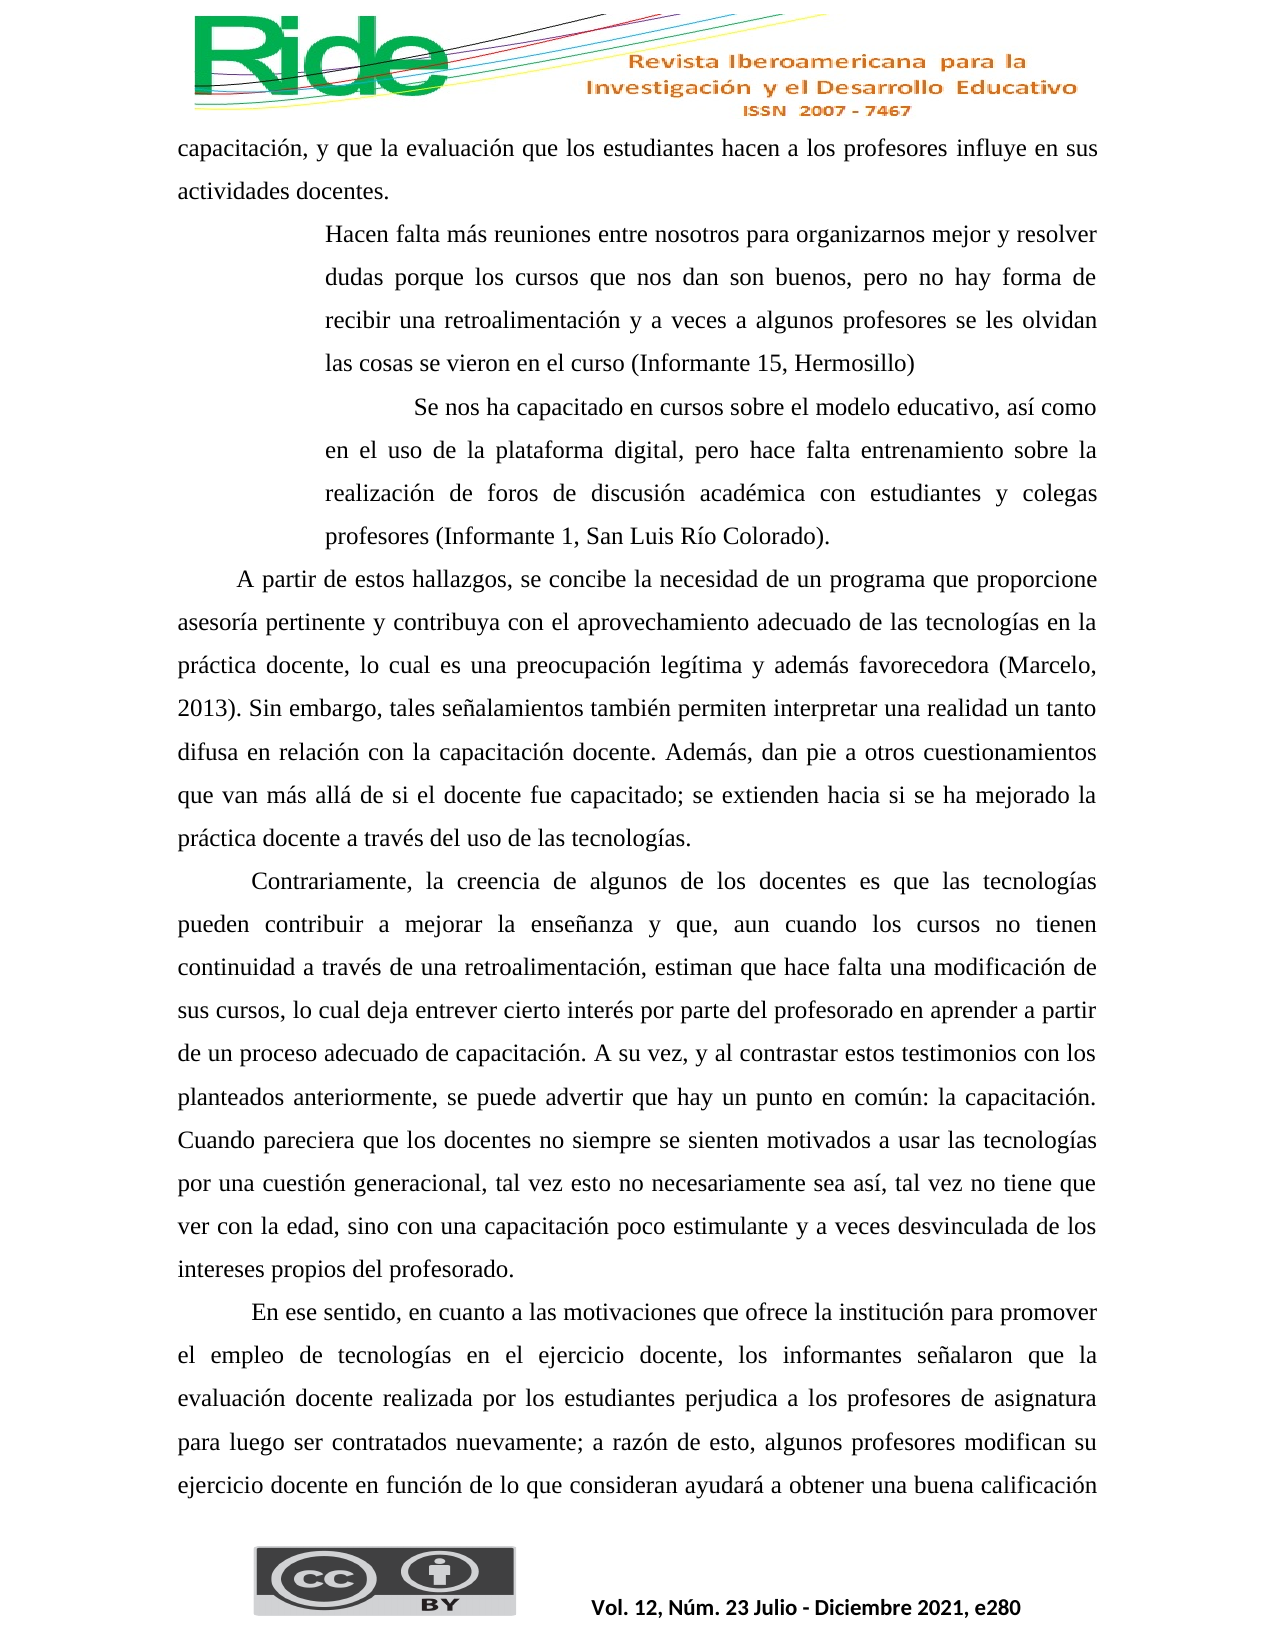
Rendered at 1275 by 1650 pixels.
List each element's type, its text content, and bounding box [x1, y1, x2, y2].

picture [194, 14, 1081, 119]
text Se nos ha capacitado en cursos sobre el modelo educativo, así como en el uso de la plataforma digital, pero hace falta entrenamiento sobre la realización de foros de discusión académica con estudiantes y colegas profesores (Informante 1, San Luis Río Colorado). [325, 392, 1098, 550]
picture [253, 1546, 517, 1616]
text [177, 133, 1098, 205]
text A partir de estos hallazgos, se concibe la necesidad de un programa que proporcione asesoría pertinente y contribuya con el aprovechamiento adecuado de las tecnologías en la práctica docente, lo cual es una preocupación legítima y además favorecedora (Marcelo, 2013). Sin embargo, tales señalamientos también permiten interpretar una realidad un tanto difusa en relación con la capacitación docente. Además, dan pie a otros cuestionamientos que van más allá de si el docente fue capacitado; se extienden hacia si se ha mejorado la práctica docente a través del uso de las tecnologías. [177, 564, 1098, 852]
text Hacen falta más reuniones entre nosotros para organizarnos mejor y resolver dudas porque los cursos que nos dan son buenos, pero no hay forma de recibir una retroalimentación y a veces a algunos profesores se les olvidan las cosas se vieron en el curso (Informante 15, Hermosillo) [325, 219, 1098, 377]
text Contrariamente, la creencia de algunos de los docentes es que las tecnologías pueden contribuir a mejorar la enseñanza y que, aun cuando los cursos no tienen continuidad a través de una retroalimentación, estiman que hace falta una modificación de sus cursos, lo cual deja entrever cierto interés por parte del profesorado en aprender a partir de un proceso adecuado de capacitación. A su vez, y al contrastar estos testimonios con los planteados anteriormente, se puede advertir que hay un punto en común: la capacitación. Cuando pareciera que los docentes no siempre se sienten motivados a usar las tecnologías por una cuestión generacional, tal vez esto no necesariamente sea así, tal vez no tiene que ver con la edad, sino con una capacitación poco estimulante y a veces desvinculada de los intereses propios del profesorado. [177, 866, 1098, 1283]
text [177, 1297, 1098, 1498]
